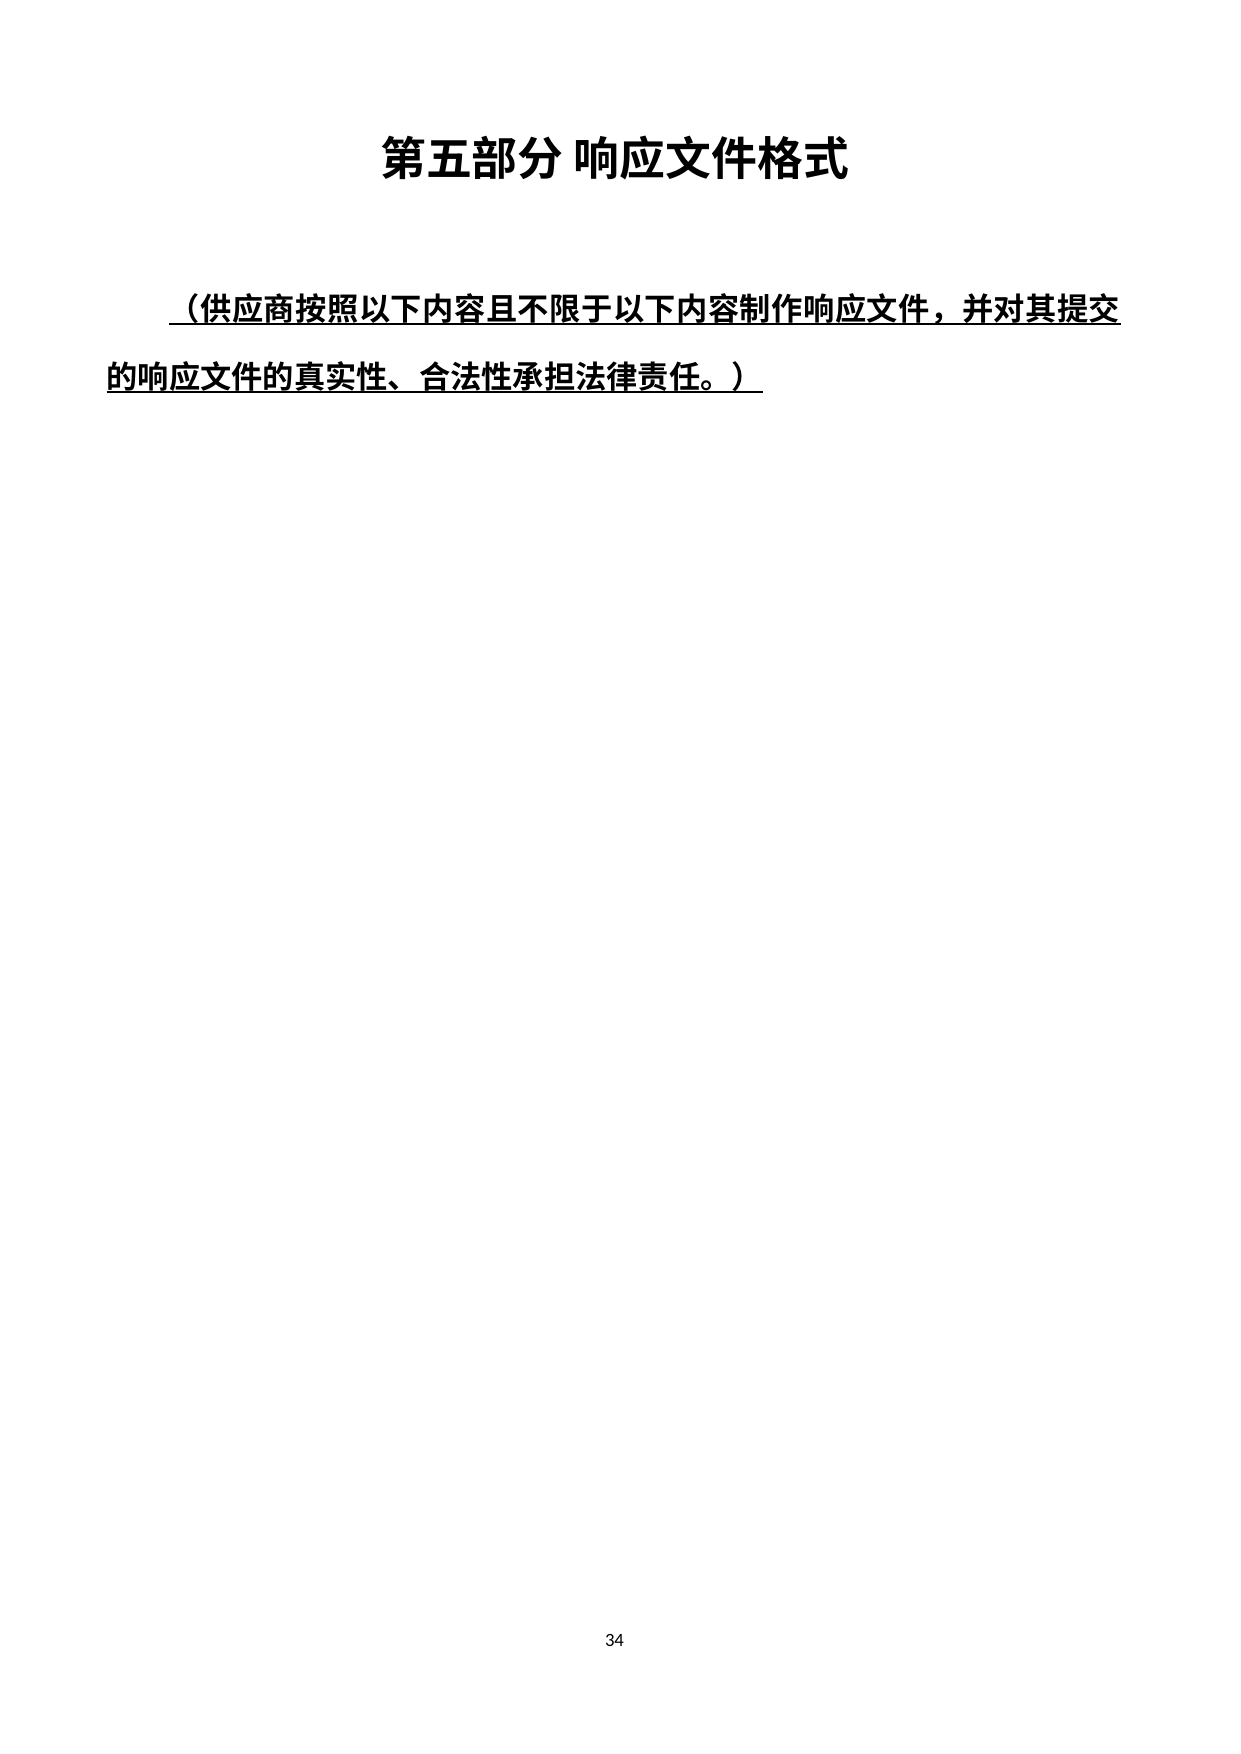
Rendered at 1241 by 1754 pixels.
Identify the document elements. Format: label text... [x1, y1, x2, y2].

text （供应商按照以下内容且不限于以下内容制作响应文件，并对其提交的响应文件的真实性、合法性承担法律责任。） [106, 284, 1122, 397]
text 第五部分 响应文件格式 [106, 122, 1122, 189]
